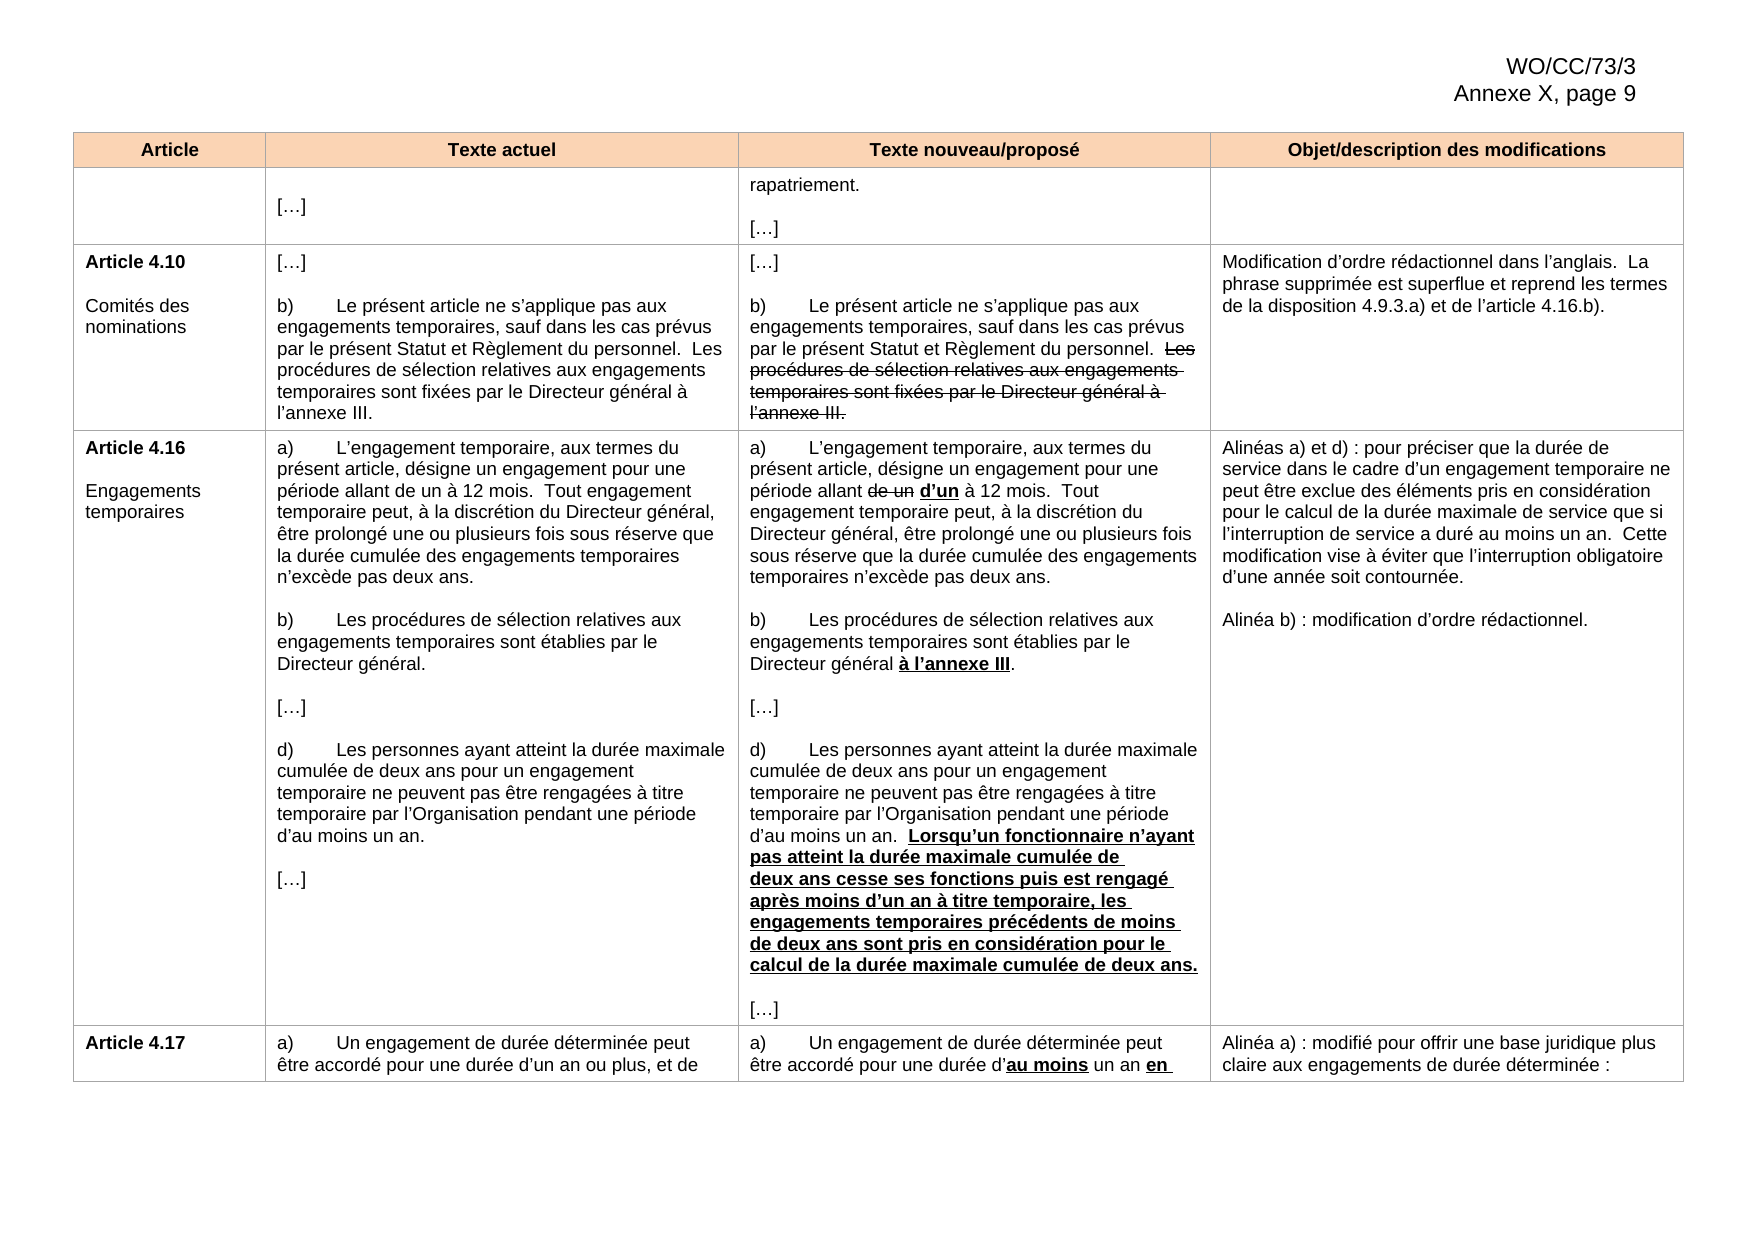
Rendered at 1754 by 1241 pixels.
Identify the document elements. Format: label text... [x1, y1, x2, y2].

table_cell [74, 168, 265, 244]
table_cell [266, 168, 738, 244]
table_cell […] b) Le présent article ne s’applique pas aux engagements temporaires, sauf dans les cas prévus par le présent Statut et Règlement du personnel. Les procédures de sélection relatives aux engagements temporaires sont fixées par le Directeur général à l’annexe III. [739, 245, 1210, 430]
table_cell a) L’engagement temporaire, aux termes du présent article, désigne un engagement pour une période allant de un à 12 mois. Tout engagement temporaire peut, à la discrétion du Directeur général, être prolongé une ou plusieurs fois sous réserve que la durée cumulée des engagements temporaires n’excède pas deux ans. b) Les procédures de sélection relatives aux engagements temporaires sont établies par le Directeur général. […] d) Les personnes ayant atteint la durée maximale cumulée de deux ans pour un engagement temporaire ne peuvent pas être rengagées à titre temporaire par l’Organisation pendant une période d’au moins un an. […] [266, 431, 738, 1025]
table_cell Alinéas a) et d) : pour préciser que la durée de service dans le cadre d’un engagement temporaire ne peut être exclue des éléments pris en considération pour le calcul de la durée maximale de service que si l’interruption de service a duré au moins un an. Cette modification vise à éviter que l’interruption obligatoire d’une année soit contournée. Alinéa b) : modification d’ordre rédactionnel. [1211, 431, 1683, 1025]
table_header Article [74, 133, 265, 167]
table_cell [266, 1026, 738, 1081]
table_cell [1211, 1026, 1683, 1081]
table_header Texte nouveau/proposé [739, 133, 1210, 167]
table_cell […] b) Le présent article ne s’applique pas aux engagements temporaires, sauf dans les cas prévus par le présent Statut et Règlement du personnel. Les procédures de sélection relatives aux engagements temporaires sont fixées par le Directeur général à l’annexe III. [266, 245, 738, 430]
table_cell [1211, 168, 1683, 244]
table_cell Article 4.16 Engagements temporaires [74, 431, 265, 1025]
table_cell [739, 1026, 1210, 1081]
table_cell Article 4.10 Comités des nominations [74, 245, 265, 430]
table_cell Modification d’ordre rédactionnel dans l’anglais. La phrase supprimée est superflue et reprend les termes de la disposition 4.9.3.a) et de l’article 4.16.b). [1211, 245, 1683, 430]
table_header Texte actuel [266, 133, 738, 167]
table_header Objet/description des modifications [1211, 133, 1683, 167]
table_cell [74, 1026, 265, 1081]
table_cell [739, 168, 1210, 244]
table_cell a) L’engagement temporaire, aux termes du présent article, désigne un engagement pour une période allant de un d’un à 12 mois. Tout engagement temporaire peut, à la discrétion du Directeur général, être prolongé une ou plusieurs fois sous réserve que la durée cumulée des engagements temporaires n’excède pas deux ans. b) Les procédures de sélection relatives aux engagements temporaires sont établies par le Directeur général à l’annexe III. […] d) Les personnes ayant atteint la durée maximale cumulée de deux ans pour un engagement temporaire ne peuvent pas être rengagées à titre temporaire par l’Organisation pendant une période d’au moins un an. Lorsqu’un fonctionnaire n’ayant pas atteint la durée maximale cumulée de deux ans cesse ses fonctions puis est rengagé après moins d’un an à titre temporaire, les engagements temporaires précédents de moins de deux ans sont pris en considération pour le calcul de la durée maximale cumulée de deux ans. […] [739, 431, 1210, 1025]
